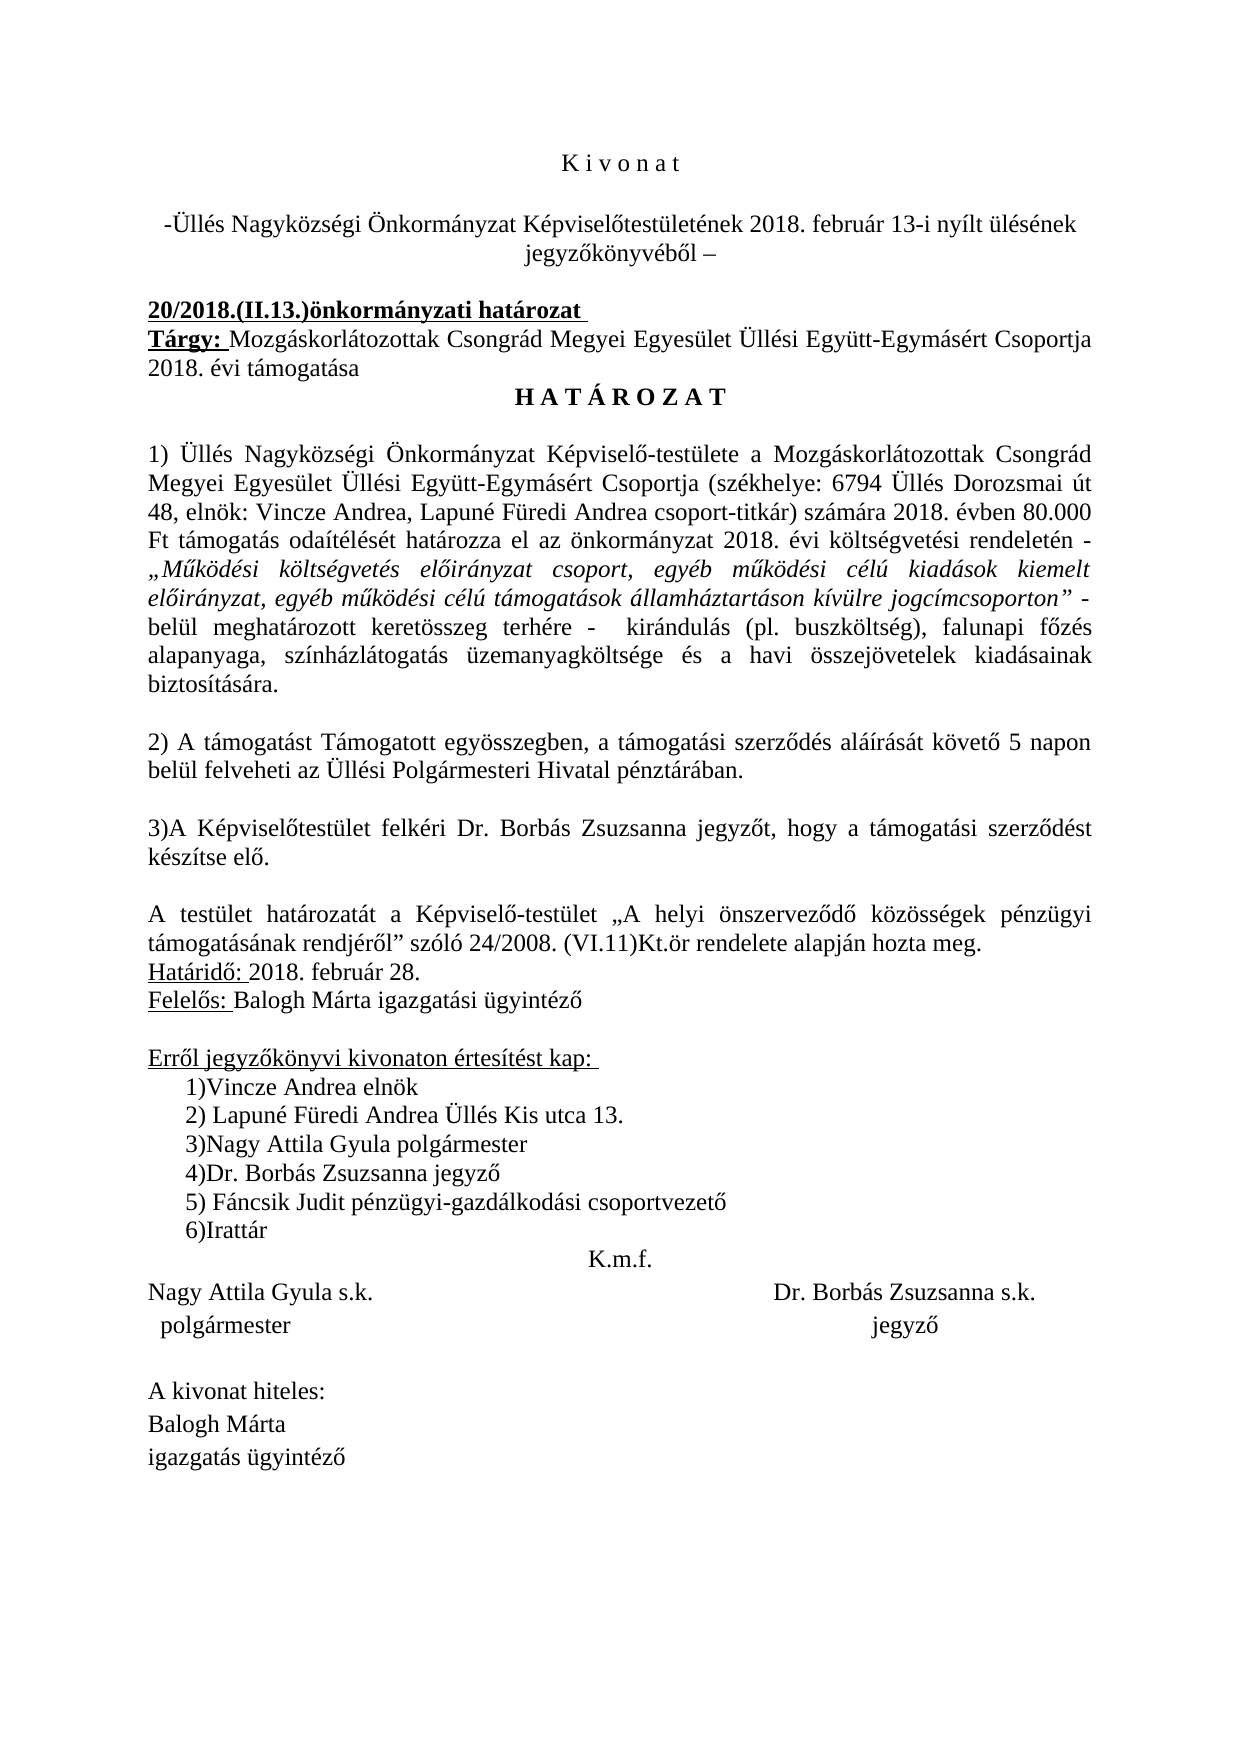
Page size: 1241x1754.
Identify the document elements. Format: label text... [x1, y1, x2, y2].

text Felelős: Balogh Márta igazgatási ügyintéző [148, 986, 1093, 1014]
text H A T Á R O Z A T [148, 382, 1093, 411]
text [148, 148, 1093, 176]
text 6)Irattár [185, 1216, 1093, 1244]
text A testület határozatát a Képviselő-testület „A helyi önszerveződő közösségek pénzügyi támogatásának rendjéről” szóló 24/2008. (VI.11)Kt.ör rendelete alapján hozta meg. [148, 899, 1093, 957]
text 3)A Képviselőtestület felkéri Dr. Borbás Zsuzsanna jegyzőt, hogy a támogatási szerződést készítse elő. [148, 813, 1093, 871]
text Balogh Márta [148, 1409, 1093, 1438]
text 3)Nagy Attila Gyula polgármester [185, 1129, 1093, 1158]
text Nagy Attila Gyula s.k. Dr. Borbás Zsuzsanna s.k. [148, 1277, 1093, 1306]
text -Üllés Nagyközségi Önkormányzat Képviselőtestületének 2018. február 13-i nyílt ülésének jegyzőkönyvéből – [148, 209, 1093, 267]
text 20/2018.(II.13.)önkormányzati határozat [148, 296, 1093, 324]
text 4)Dr. Borbás Zsuzsanna jegyző [185, 1158, 1093, 1187]
text 1) Üllés Nagyközségi Önkormányzat Képviselő-testülete a Mozgáskorlátozottak Csongrád Megyei Egyesület Üllési Együtt-Egymásért Csoportja (székhelye: 6794 Üllés Dorozsmai út 48, elnök: Vincze Andrea, Lapuné Füredi Andrea csoport-titkár) számára 2018. évben 80.000 Ft támogatás odaítélését határozza el az önkormányzat 2018. évi költségvetési rendeletén - „Működési költségvetés előirányzat csoport, egyéb működési célú kiadások kiemelt előirányzat, egyéb működési célú támogatások államháztartáson kívülre jogcímcsoporton” - belül meghatározott keretösszeg terhére - kirándulás (pl. buszköltség), falunapi főzés alapanyaga, színházlátogatás üzemanyagköltsége és a havi összejövetelek kiadásainak biztosítására. [148, 439, 1093, 698]
text A kivonat hiteles: [148, 1376, 1093, 1405]
text 1)Vincze Andrea elnök [185, 1072, 1093, 1101]
text K.m.f. [148, 1244, 1093, 1273]
text Tárgy: Mozgáskorlátozottak Csongrád Megyei Egyesület Üllési Együtt-Egymásért Csoportja 2018. évi támogatása [148, 324, 1093, 382]
text Erről jegyzőkönyvi kivonaton értesítést kap: [148, 1043, 1093, 1072]
text Határidő: 2018. február 28. [148, 957, 1093, 986]
text igazgatás ügyintéző [148, 1442, 1093, 1471]
text 2) A támogatást Támogatott egyösszegben, a támogatási szerződés aláírását követő 5 napon belül felveheti az Üllési Polgármesteri Hivatal pénztárában. [148, 727, 1093, 784]
text 2) Lapuné Füredi Andrea Üllés Kis utca 13. [185, 1101, 1093, 1129]
text 5) Fáncsik Judit pénzügyi-gazdálkodási csoportvezető [185, 1187, 1093, 1216]
text polgármester jegyző [148, 1310, 1093, 1339]
